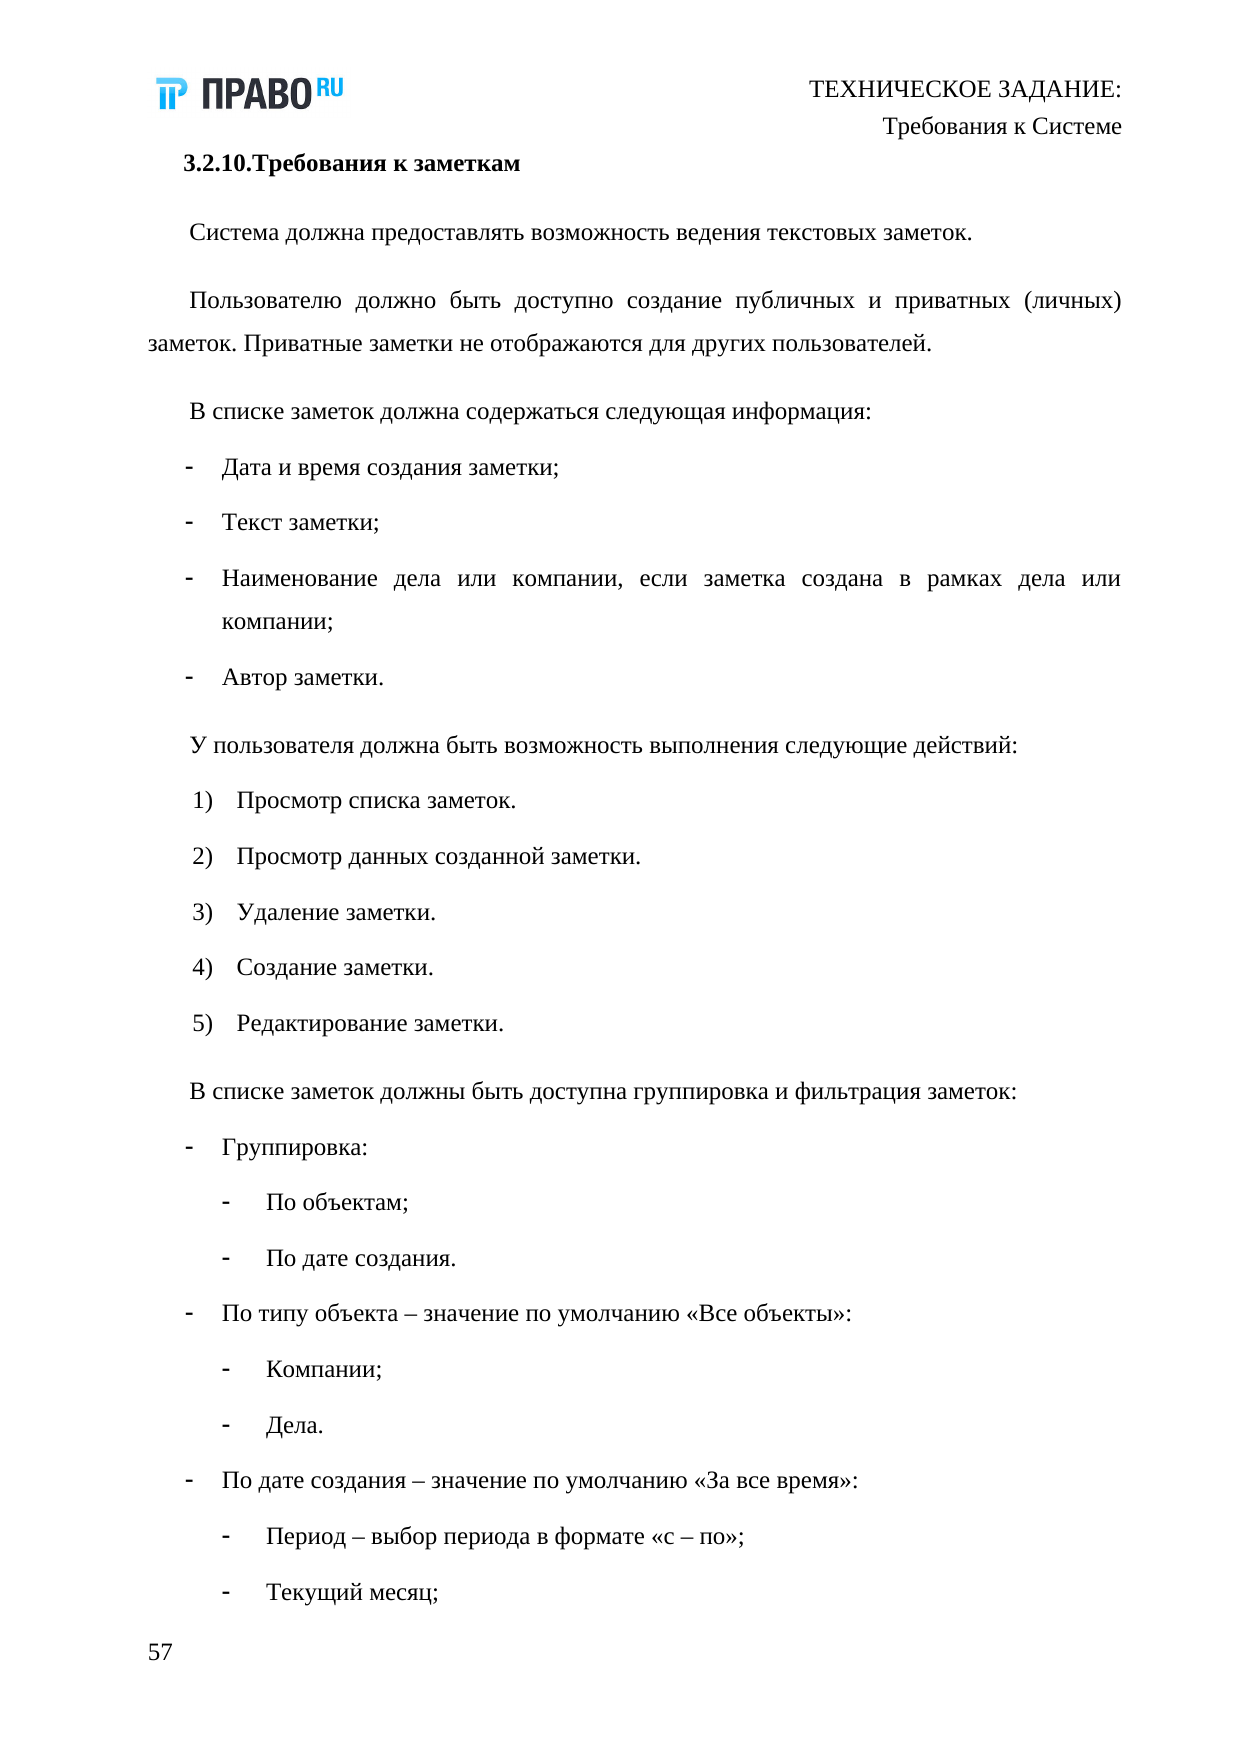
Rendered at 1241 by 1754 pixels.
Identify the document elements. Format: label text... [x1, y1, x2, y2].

list По объектам; [222, 1187, 1122, 1216]
list По типу объекта – значение по умолчанию «Все объекты»: [185, 1298, 1122, 1327]
text Пользователю должно быть доступно создание публичных и приватных (личных) заметок. Приватные заметки не отображаются для других пользователей. [148, 285, 1122, 357]
list Редактирование заметки. [192, 1008, 1122, 1037]
list Просмотр списка заметок. [192, 785, 1122, 814]
list Создание заметки. [192, 952, 1122, 981]
list Период – выбор периода в формате «с – по»; [222, 1521, 1122, 1550]
list Просмотр данных созданной заметки. [192, 841, 1122, 870]
text В списке заметок должны быть доступна группировка и фильтрация заметок: [148, 1076, 1122, 1105]
text Система должна предоставлять возможность ведения текстовых заметок. [148, 217, 1122, 245]
list Группировка: [185, 1132, 1122, 1160]
list Удаление заметки. [192, 897, 1122, 925]
text В списке заметок должна содержаться следующая информация: [148, 396, 1122, 425]
list Автор заметки. [185, 662, 1122, 690]
list По дате создания. [222, 1243, 1122, 1272]
list Дела. [222, 1410, 1122, 1438]
text Требования к заметкам [183, 148, 1122, 177]
list Дата и время создания заметки; [185, 452, 1122, 480]
list Компании; [222, 1354, 1122, 1383]
list Текст заметки; [185, 507, 1122, 536]
list По дате создания – значение по умолчанию «За все время»: [185, 1465, 1122, 1494]
list Текущий месяц; [222, 1577, 1122, 1605]
text У пользователя должна быть возможность выполнения следующие действий: [148, 730, 1122, 758]
picture [147, 67, 351, 118]
list Наименование дела или компании, если заметка создана в рамках дела или компании; [185, 563, 1122, 635]
